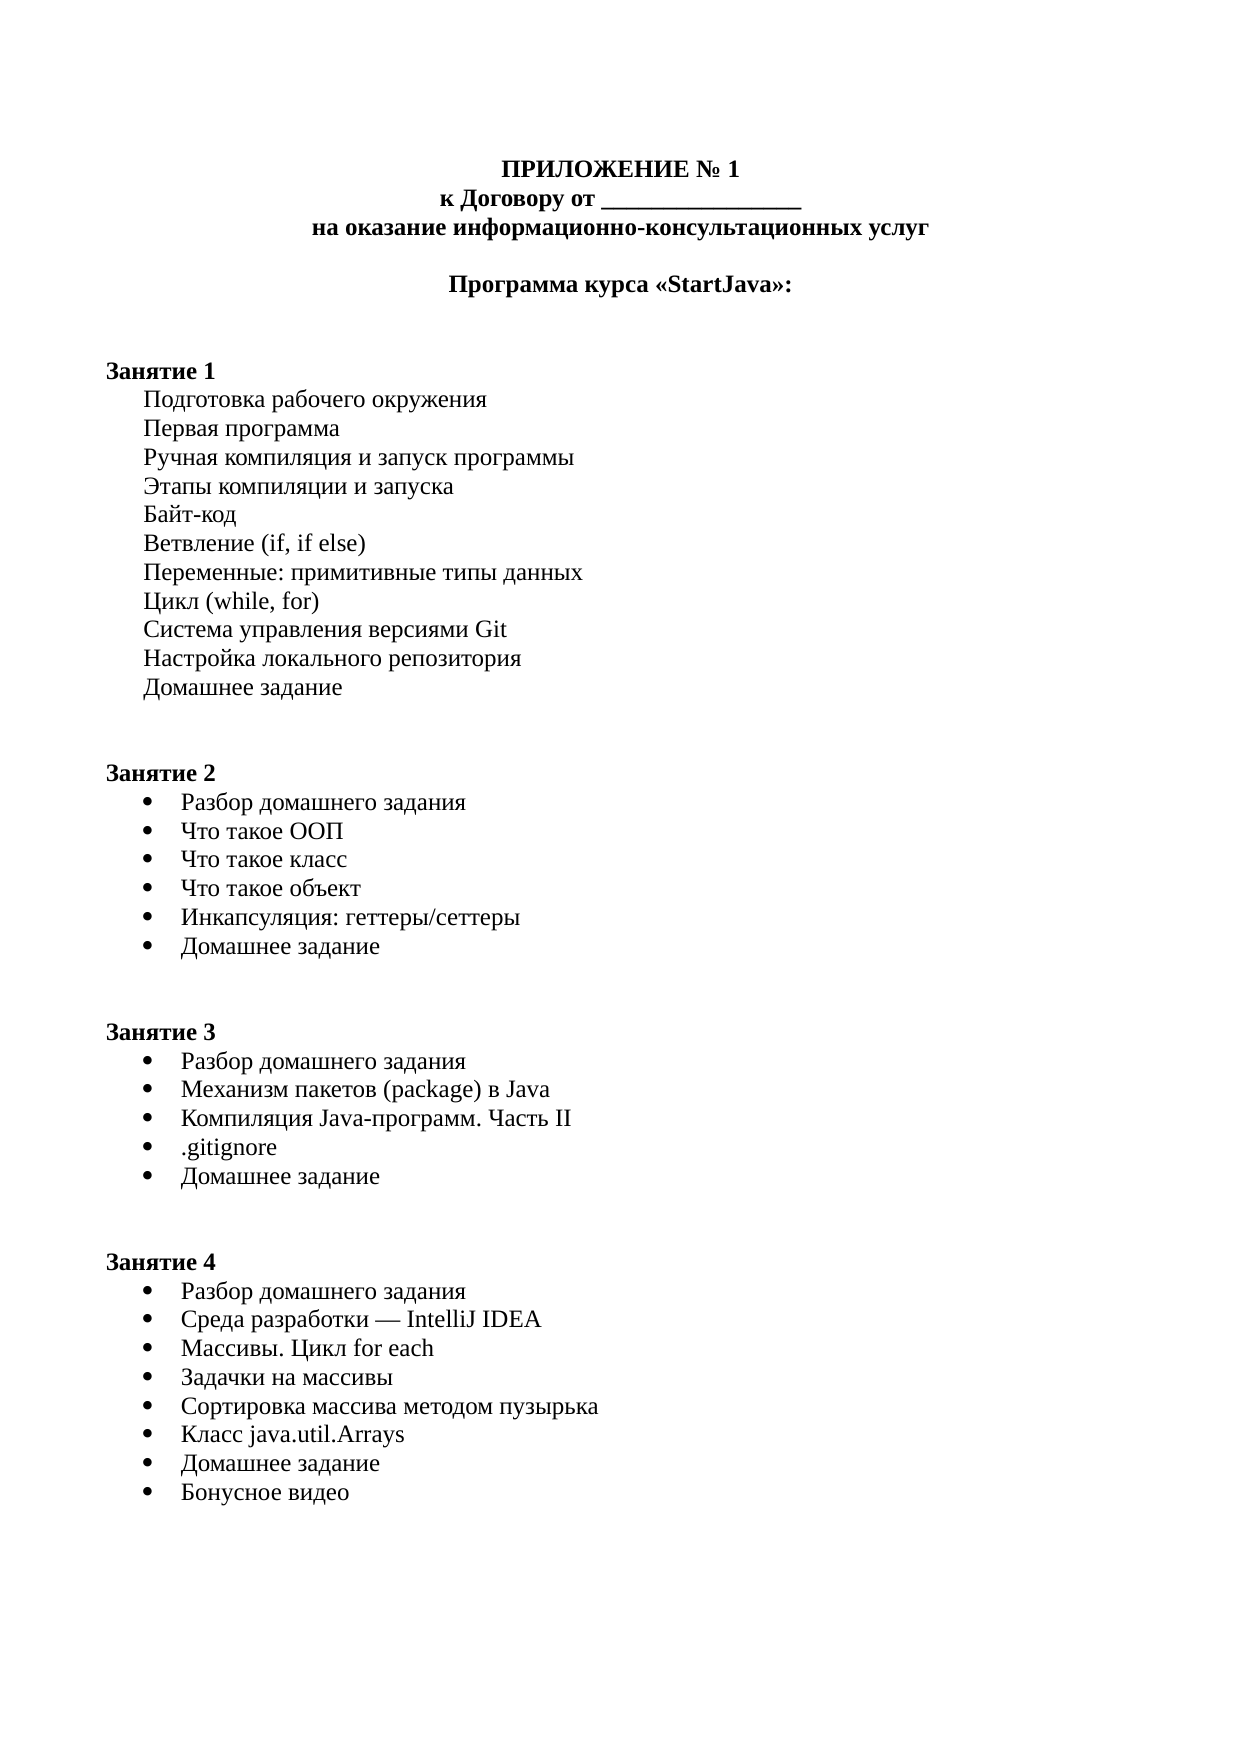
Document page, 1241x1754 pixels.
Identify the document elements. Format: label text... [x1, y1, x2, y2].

list Что такое класс [143, 845, 1135, 874]
list Переменные: примитивные типы данных [143, 557, 1135, 586]
list Домашнее задание [143, 1449, 1135, 1477]
list Сортировка массива методом пузырька [143, 1391, 1135, 1420]
text ПРИЛОЖЕНИЕ № 1 [106, 155, 1135, 184]
list Бонусное видео [143, 1477, 1135, 1506]
list Этапы компиляции и запуска [143, 471, 1135, 500]
list Настройка локального репозитория [143, 644, 1135, 672]
list Домашнее задание [143, 1161, 1135, 1190]
text Занятие 4 [106, 1247, 1135, 1276]
list Инкапсуляция: геттеры/сеттеры [143, 902, 1135, 931]
list Разбор домашнего задания [143, 787, 1135, 816]
list .gitignore [143, 1132, 1135, 1161]
list Массивы. Цикл for each [143, 1334, 1135, 1362]
text к Договору от ________________ [106, 184, 1135, 212]
text Занятие 2 [106, 759, 1135, 787]
text Программа курса «StartJava»: [106, 270, 1135, 299]
list Домашнее задание [143, 672, 1135, 701]
list Разбор домашнего задания [143, 1276, 1135, 1305]
list Цикл (while, for) [143, 586, 1135, 615]
list Домашнее задание [143, 931, 1135, 960]
text Занятие 1 [106, 356, 1135, 385]
list Компиляция Java-программ. Часть II [143, 1104, 1135, 1132]
list Первая программа [143, 414, 1135, 442]
list Что такое ООП [143, 816, 1135, 845]
list Что такое объект [143, 874, 1135, 902]
list Ручная компиляция и запуск программы [143, 442, 1135, 471]
list Система управления версиями Git [143, 615, 1135, 644]
list Байт-код [143, 500, 1135, 529]
list Подготовка рабочего окружения [143, 385, 1135, 414]
list Задачки на массивы [143, 1362, 1135, 1391]
list Механизм пакетов (package) в Java [143, 1075, 1135, 1104]
list Среда разработки — IntelliJ IDEA [143, 1305, 1135, 1334]
list Разбор домашнего задания [143, 1046, 1135, 1075]
text на оказание информационно-консультационных услуг [106, 212, 1135, 241]
list Ветвление (if, if else) [143, 529, 1135, 557]
text Занятие 3 [106, 1017, 1135, 1046]
list Класс java.util.Arrays [143, 1420, 1135, 1449]
